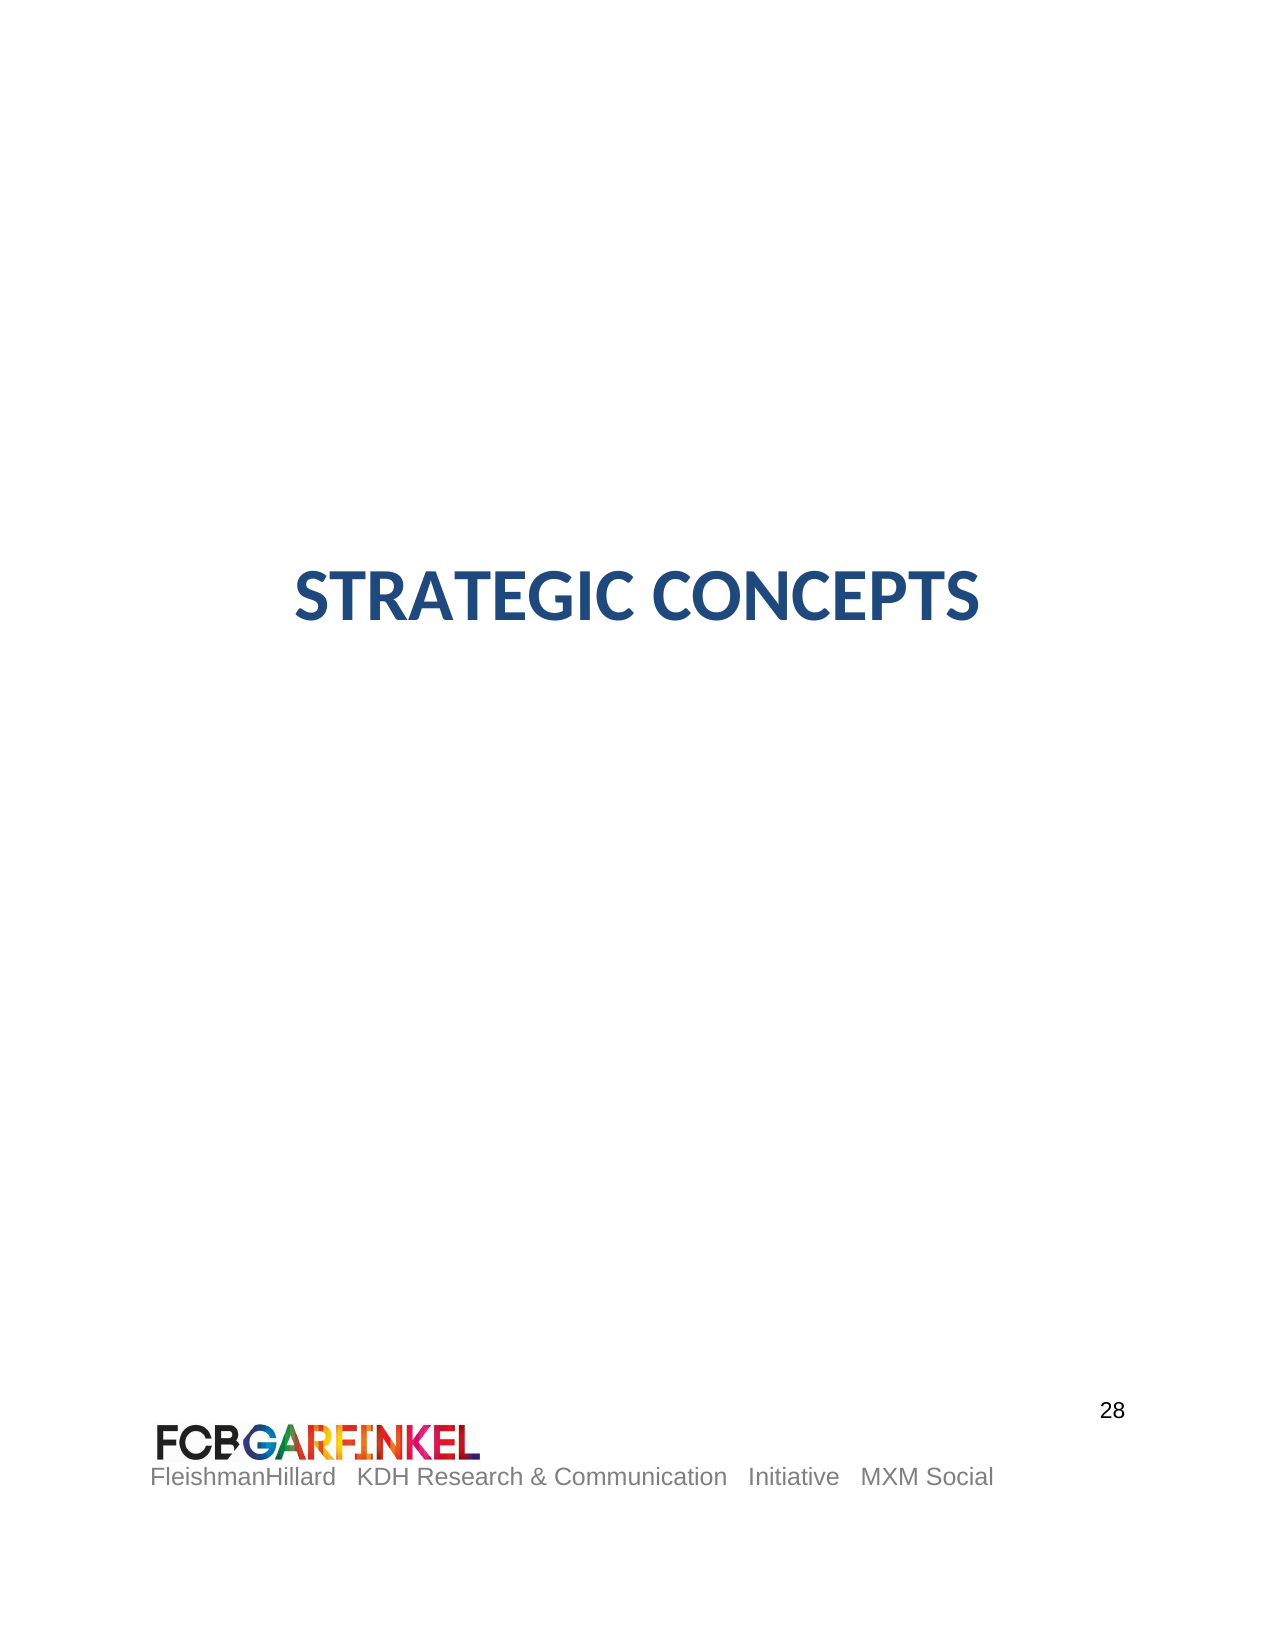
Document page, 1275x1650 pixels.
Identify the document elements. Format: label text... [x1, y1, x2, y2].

text STRATEGIC CONCEPTS [150, 548, 1125, 639]
picture [155, 1423, 482, 1463]
